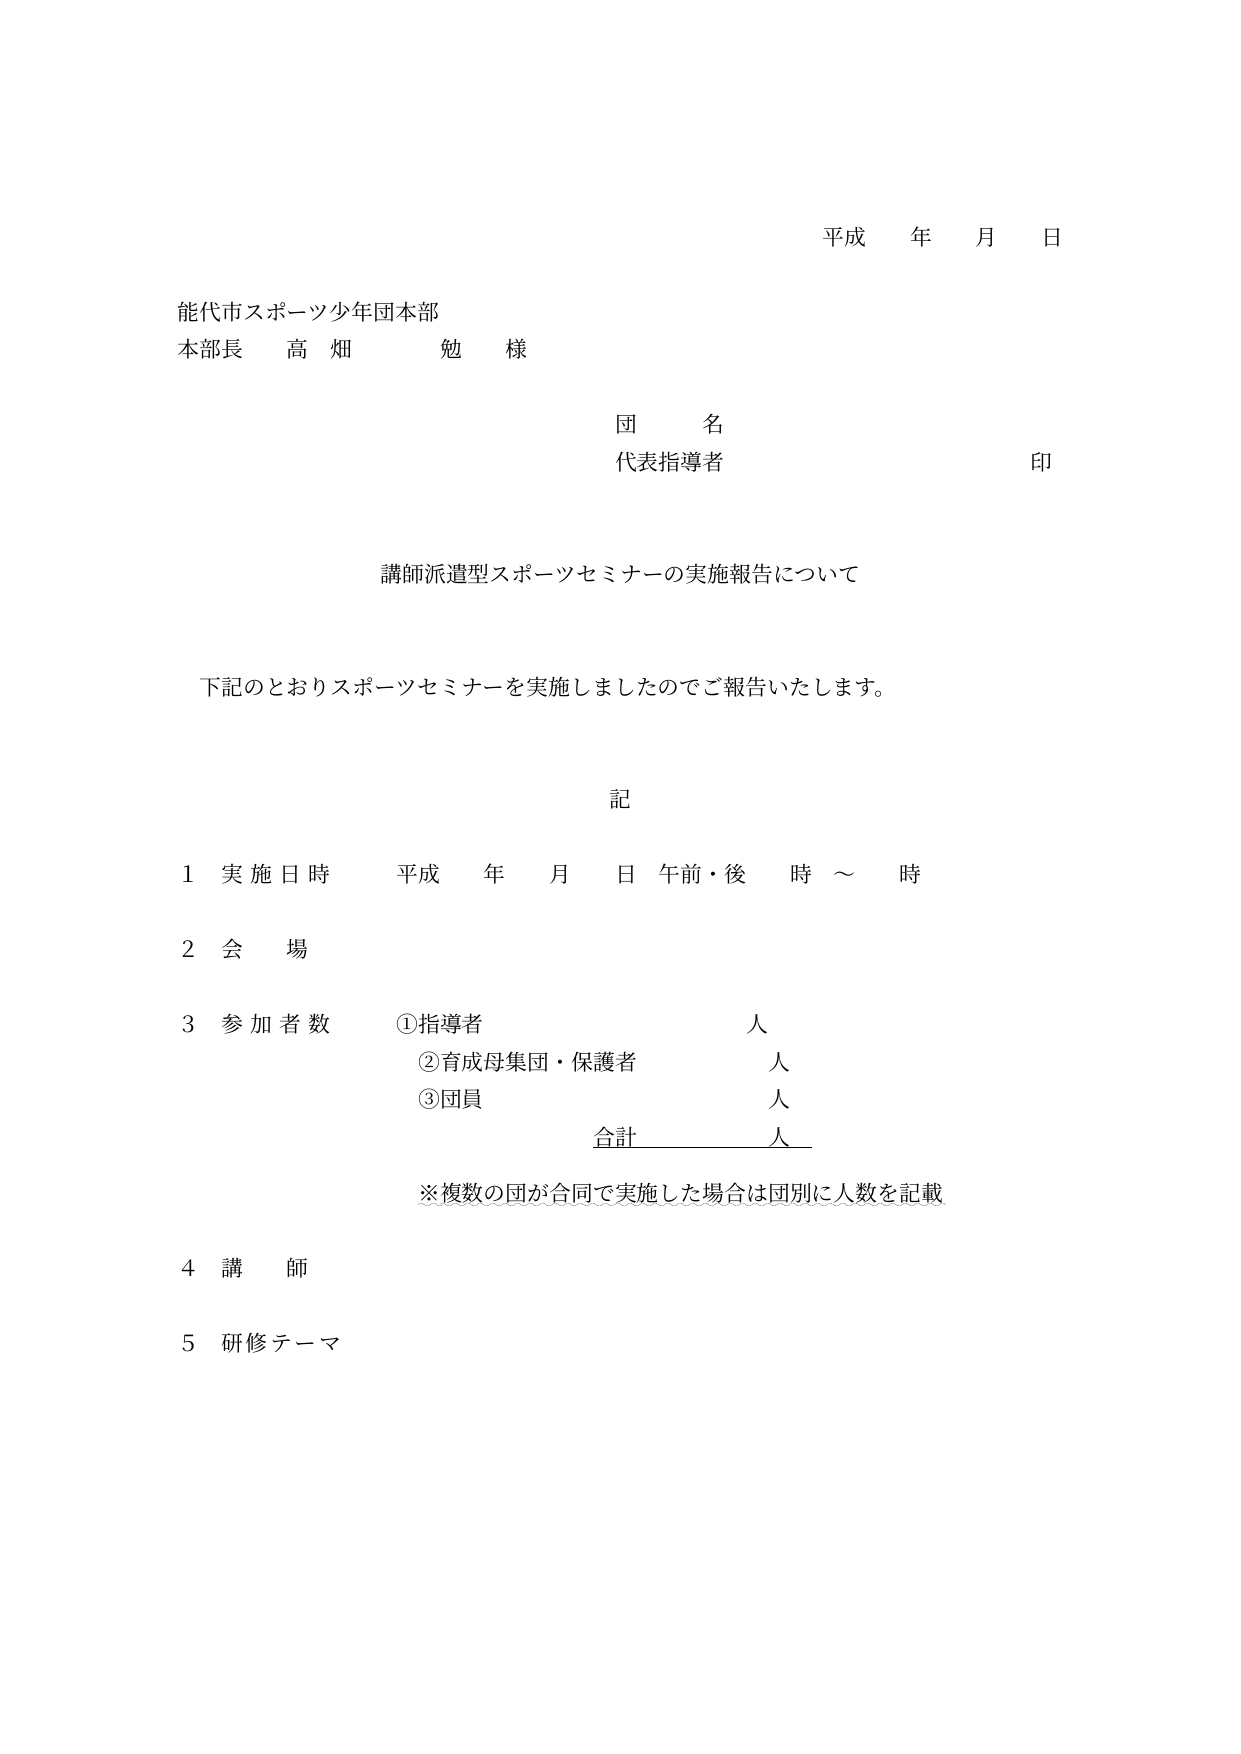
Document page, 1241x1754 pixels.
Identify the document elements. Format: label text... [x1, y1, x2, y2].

text 団 名 [177, 404, 1063, 442]
text ４ 講師 [177, 1248, 1063, 1286]
text 下記のとおりスポーツセミナーを実施しましたのでご報告いたします。 [177, 667, 1063, 704]
text ②育成母集団・保護者 人 [177, 1042, 1063, 1079]
text 本部長 高 畑 勉 様 [177, 329, 1063, 367]
text ５ 研修テーマ [177, 1323, 1063, 1361]
text 記 [177, 779, 1063, 817]
text ２ 会場 [177, 929, 1063, 967]
text １ 実施日時 平成 年 月 日 午前・後 時 ～ 時 [177, 854, 1063, 892]
text 代表指導者 印 [177, 442, 1063, 479]
text 講師派遣型スポーツセミナーの実施報告について [177, 554, 1063, 592]
text 合計 人 [177, 1117, 1063, 1154]
text ③団員 人 [177, 1079, 1063, 1117]
text ３ 参加者数 ①指導者 人 [177, 1004, 1063, 1042]
text 平成 年 月 日 [177, 217, 1063, 254]
text ※複数の団が合同で実施した場合は団別に人数を記載 [177, 1173, 1063, 1211]
text 能代市スポーツ少年団本部 [177, 292, 1063, 329]
